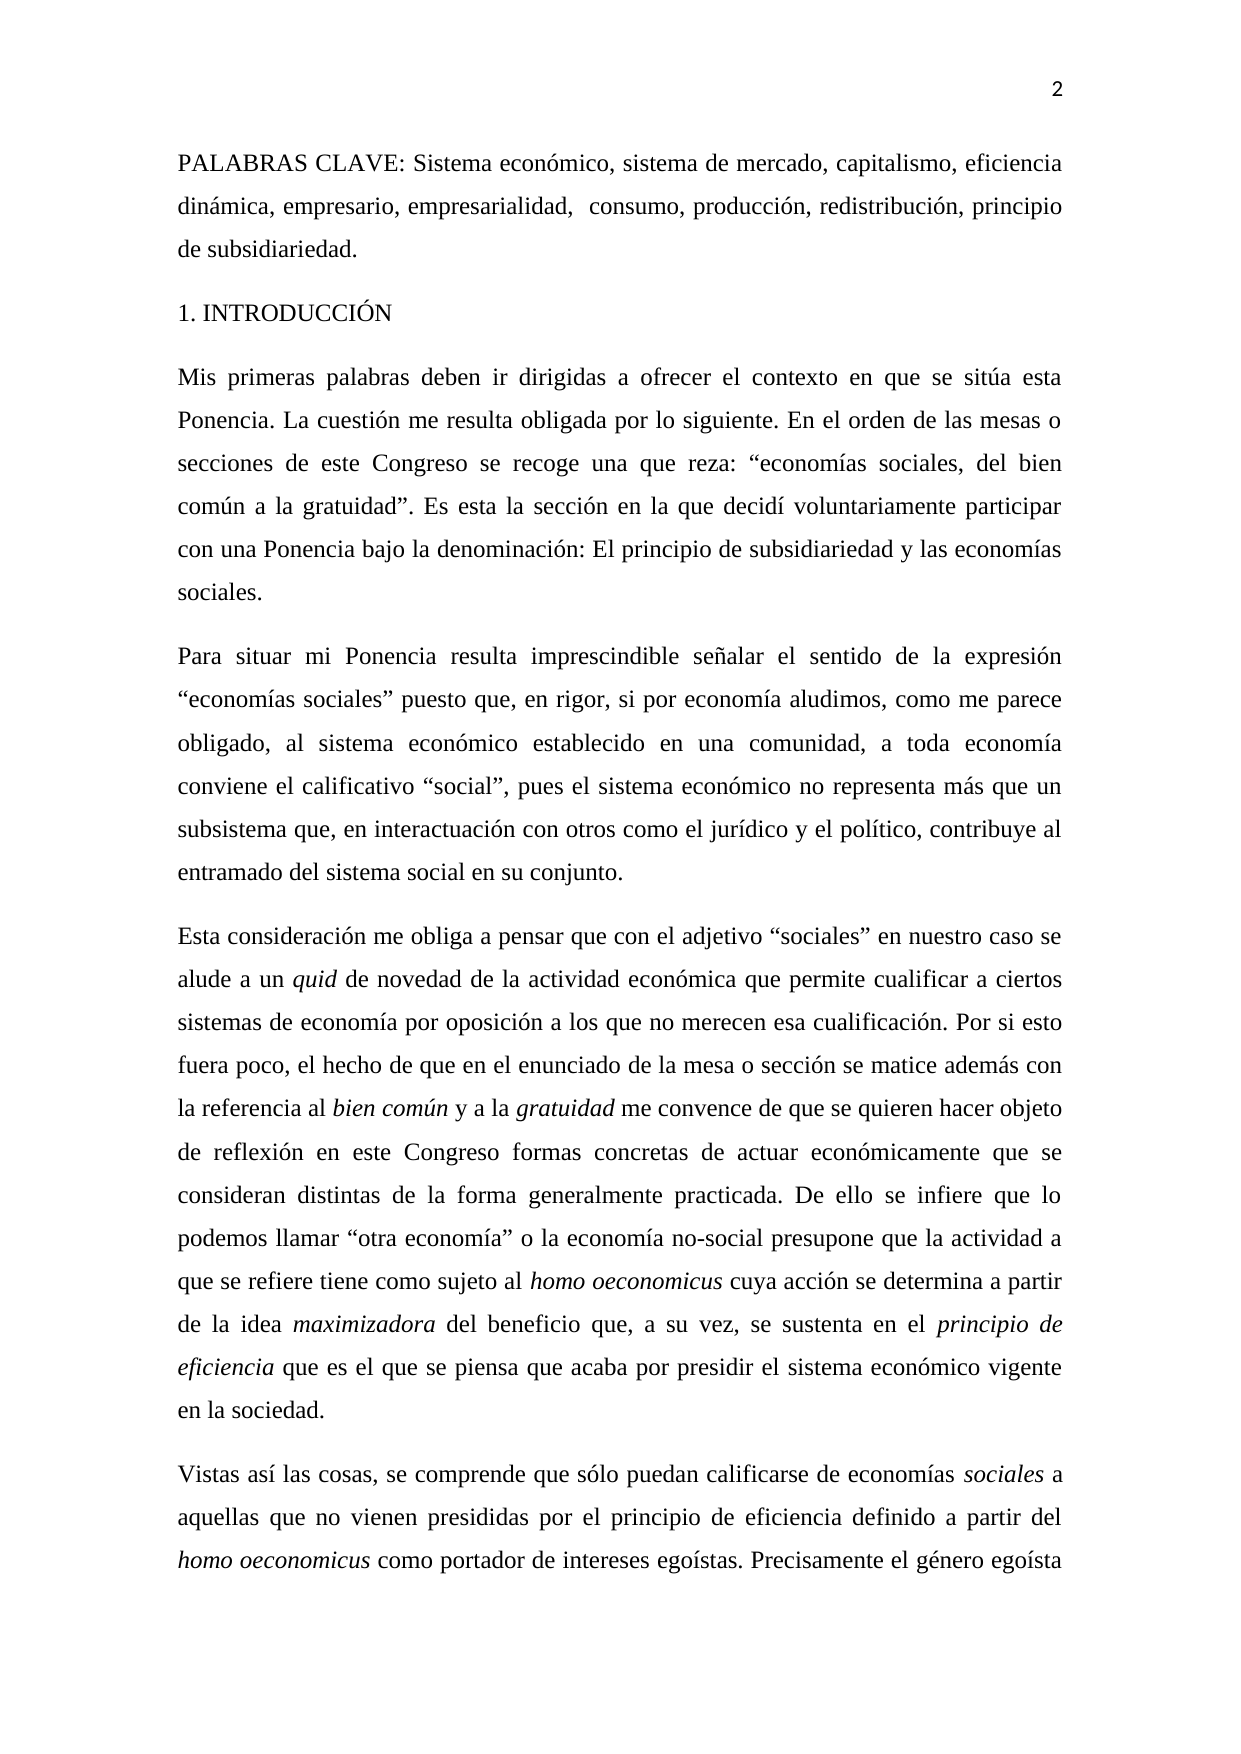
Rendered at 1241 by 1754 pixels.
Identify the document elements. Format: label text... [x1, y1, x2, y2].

text 1. INTRODUCCIÓN [177, 298, 1063, 327]
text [177, 1459, 1063, 1574]
text Para situar mi Ponencia resulta imprescindible señalar el sentido de la expresión “economías sociales” puesto que, en rigor, si por economía aludimos, como me parece obligado, al sistema económico establecido en una comunidad, a toda economía conviene el calificativo “social”, pues el sistema económico no representa más que un subsistema que, en interactuación con otros como el jurídico y el político, contribuye al entramado del sistema social en su conjunto. [177, 641, 1063, 886]
text Mis primeras palabras deben ir dirigidas a ofrecer el contexto en que se sitúa esta Ponencia. La cuestión me resulta obligada por lo siguiente. En el orden de las mesas o secciones de este Congreso se recoge una que reza: “economías sociales, del bien común a la gratuidad”. Es esta la sección en la que decidí voluntariamente participar con una Ponencia bajo la denominación: El principio de subsidiariedad y las economías sociales. [177, 362, 1063, 606]
text Esta consideración me obliga a pensar que con el adjetivo “sociales” en nuestro caso se alude a un quid de novedad de la actividad económica que permite cualificar a ciertos sistemas de economía por oposición a los que no merecen esa cualificación. Por si esto fuera poco, el hecho de que en el enunciado de la mesa o sección se matice además con la referencia al bien común y a la gratuidad me convence de que se quieren hacer objeto de reflexión en este Congreso formas concretas de actuar económicamente que se consideran distintas de la forma generalmente practicada. De ello se infiere que lo podemos llamar “otra economía” o la economía no-social presupone que la actividad a que se refiere tiene como sujeto al homo oeconomicus cuya acción se determina a partir de la idea maximizadora del beneficio que, a su vez, se sustenta en el principio de eficiencia que es el que se piensa que acaba por presidir el sistema económico vigente en la sociedad. [177, 921, 1063, 1424]
text PALABRAS CLAVE: Sistema económico, sistema de mercado, capitalismo, eficiencia dinámica, empresario, empresarialidad, consumo, producción, redistribución, principio de subsidiariedad. [177, 148, 1063, 263]
